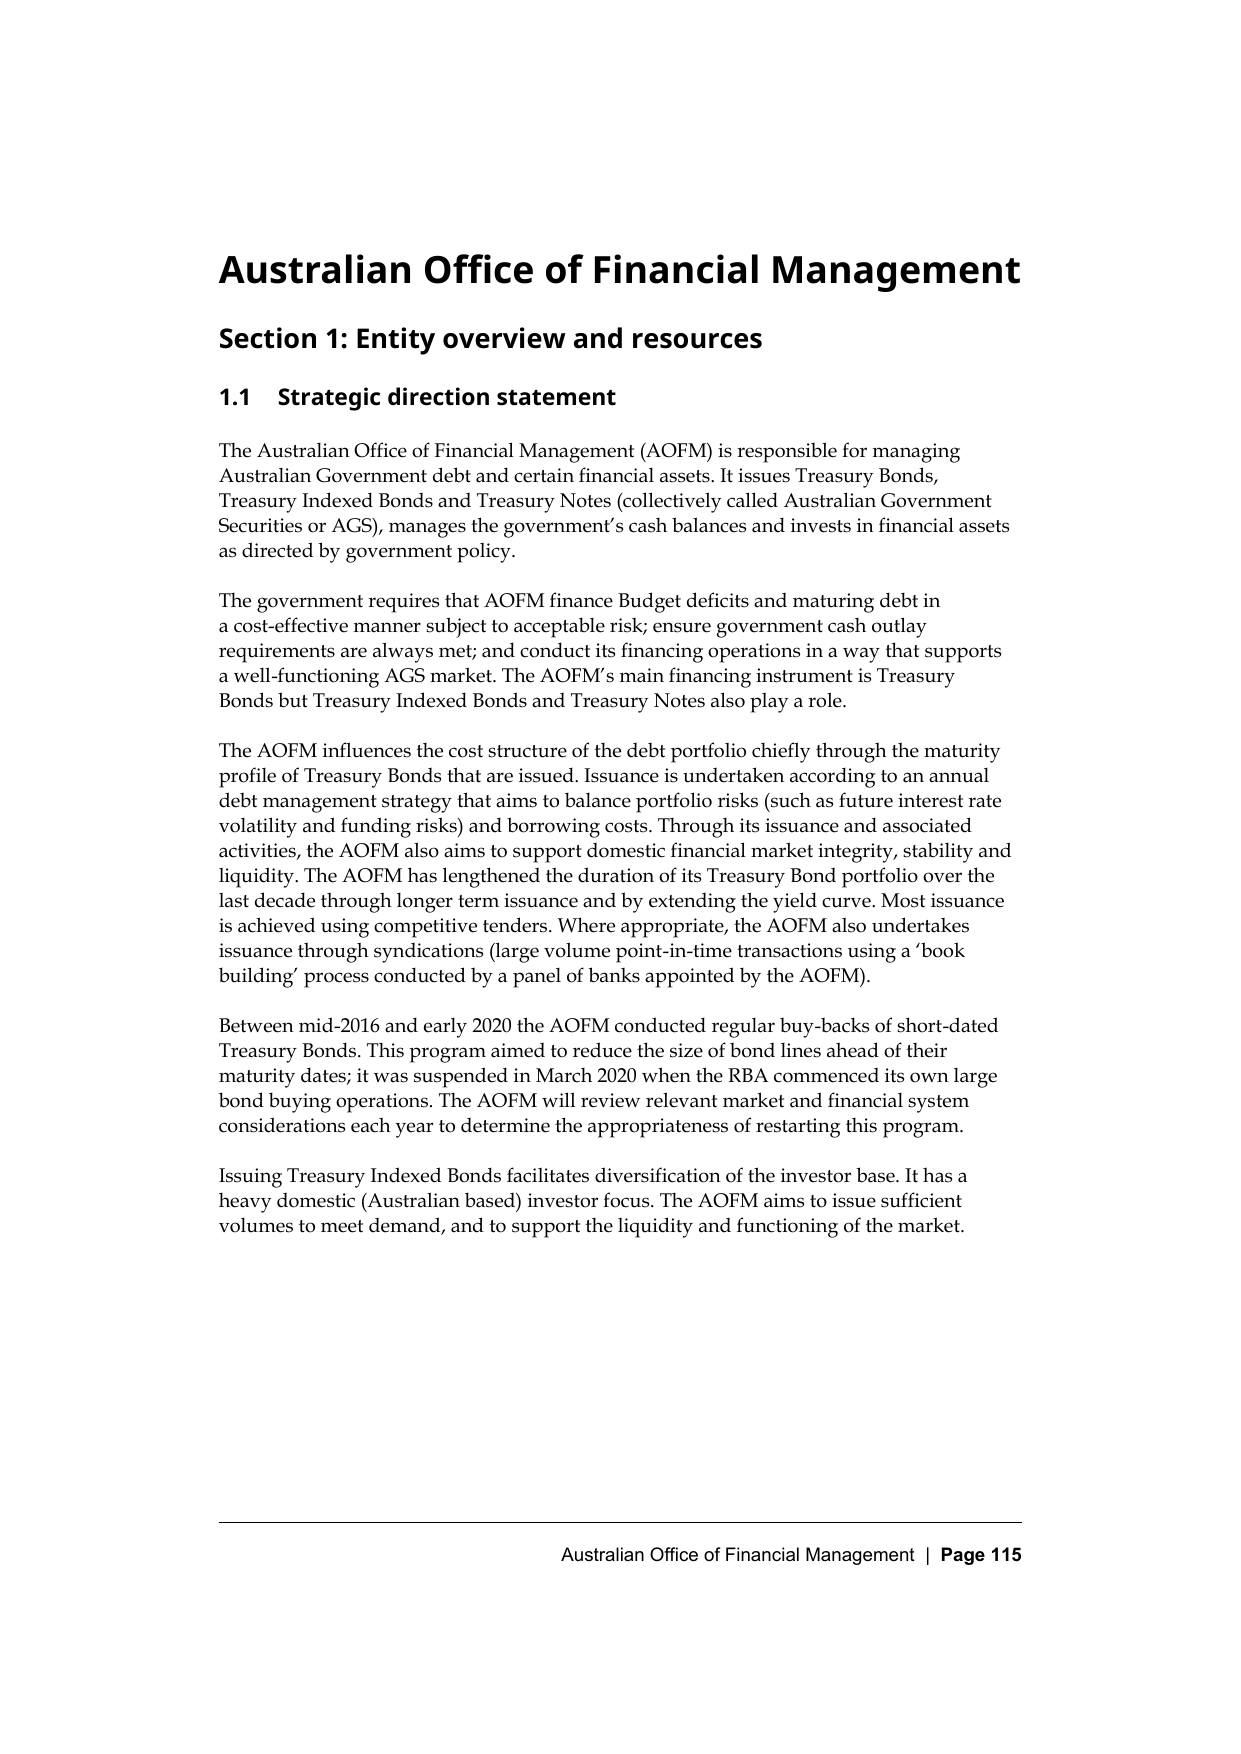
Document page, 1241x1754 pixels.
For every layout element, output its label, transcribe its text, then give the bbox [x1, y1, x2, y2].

subtitle Australian Office of Financial Management [218, 243, 1022, 294]
subtitle 1.1 Strategic direction statement [218, 381, 1022, 413]
text The government requires that AOFM finance Budget deficits and maturing debt in a cost-effective manner subject to acceptable risk; ensure government cash outlay requirements are always met; and conduct its financing operations in a way that supports a well-functioning AGS market. The AOFM’s main financing instrument is Treasury Bonds but Treasury Indexed Bonds and Treasury Notes also play a role. [218, 588, 1004, 713]
text The AOFM influences the cost structure of the debt portfolio chiefly through the maturity profile of Treasury Bonds that are issued. Issuance is undertaken according to an annual debt management strategy that aims to balance portfolio risks (such as future interest rate volatility and funding risks) and borrowing costs. Through its issuance and associated activities, the AOFM also aims to support domestic financial market integrity, stability and liquidity. The AOFM has lengthened the duration of its Treasury Bond portfolio over the last decade through longer term issuance and by extending the yield curve. Most issuance is achieved using competitive tenders. Where appropriate, the AOFM also undertakes issuance through syndications (large volume point-in-time transactions using a ‘book building’ process conducted by a panel of banks appointed by the AOFM). [218, 738, 1022, 988]
subtitle Section 1: Entity overview and resources [218, 319, 1022, 356]
text Issuing Treasury Indexed Bonds facilitates diversification of the investor base. It has a heavy domestic (Australian based) investor focus. The AOFM aims to issue sufficient volumes to meet demand, and to support the liquidity and functioning of the market. [218, 1163, 1022, 1238]
text Between mid-2016 and early 2020 the AOFM conducted regular buy-backs of short-dated Treasury Bonds. This program aimed to reduce the size of bond lines ahead of their maturity dates; it was suspended in March 2020 when the RBA commenced its own large bond buying operations. The AOFM will review relevant market and financial system considerations each year to determine the appropriateness of restarting this program. [218, 1013, 1022, 1138]
text The Australian Office of Financial Management (AOFM) is responsible for managing Australian Government debt and certain financial assets. It issues Treasury Bonds, Treasury Indexed Bonds and Treasury Notes (collectively called Australian Government Securities or AGS), manages the government’s cash balances and invests in financial assets as directed by government policy. [218, 438, 1022, 563]
